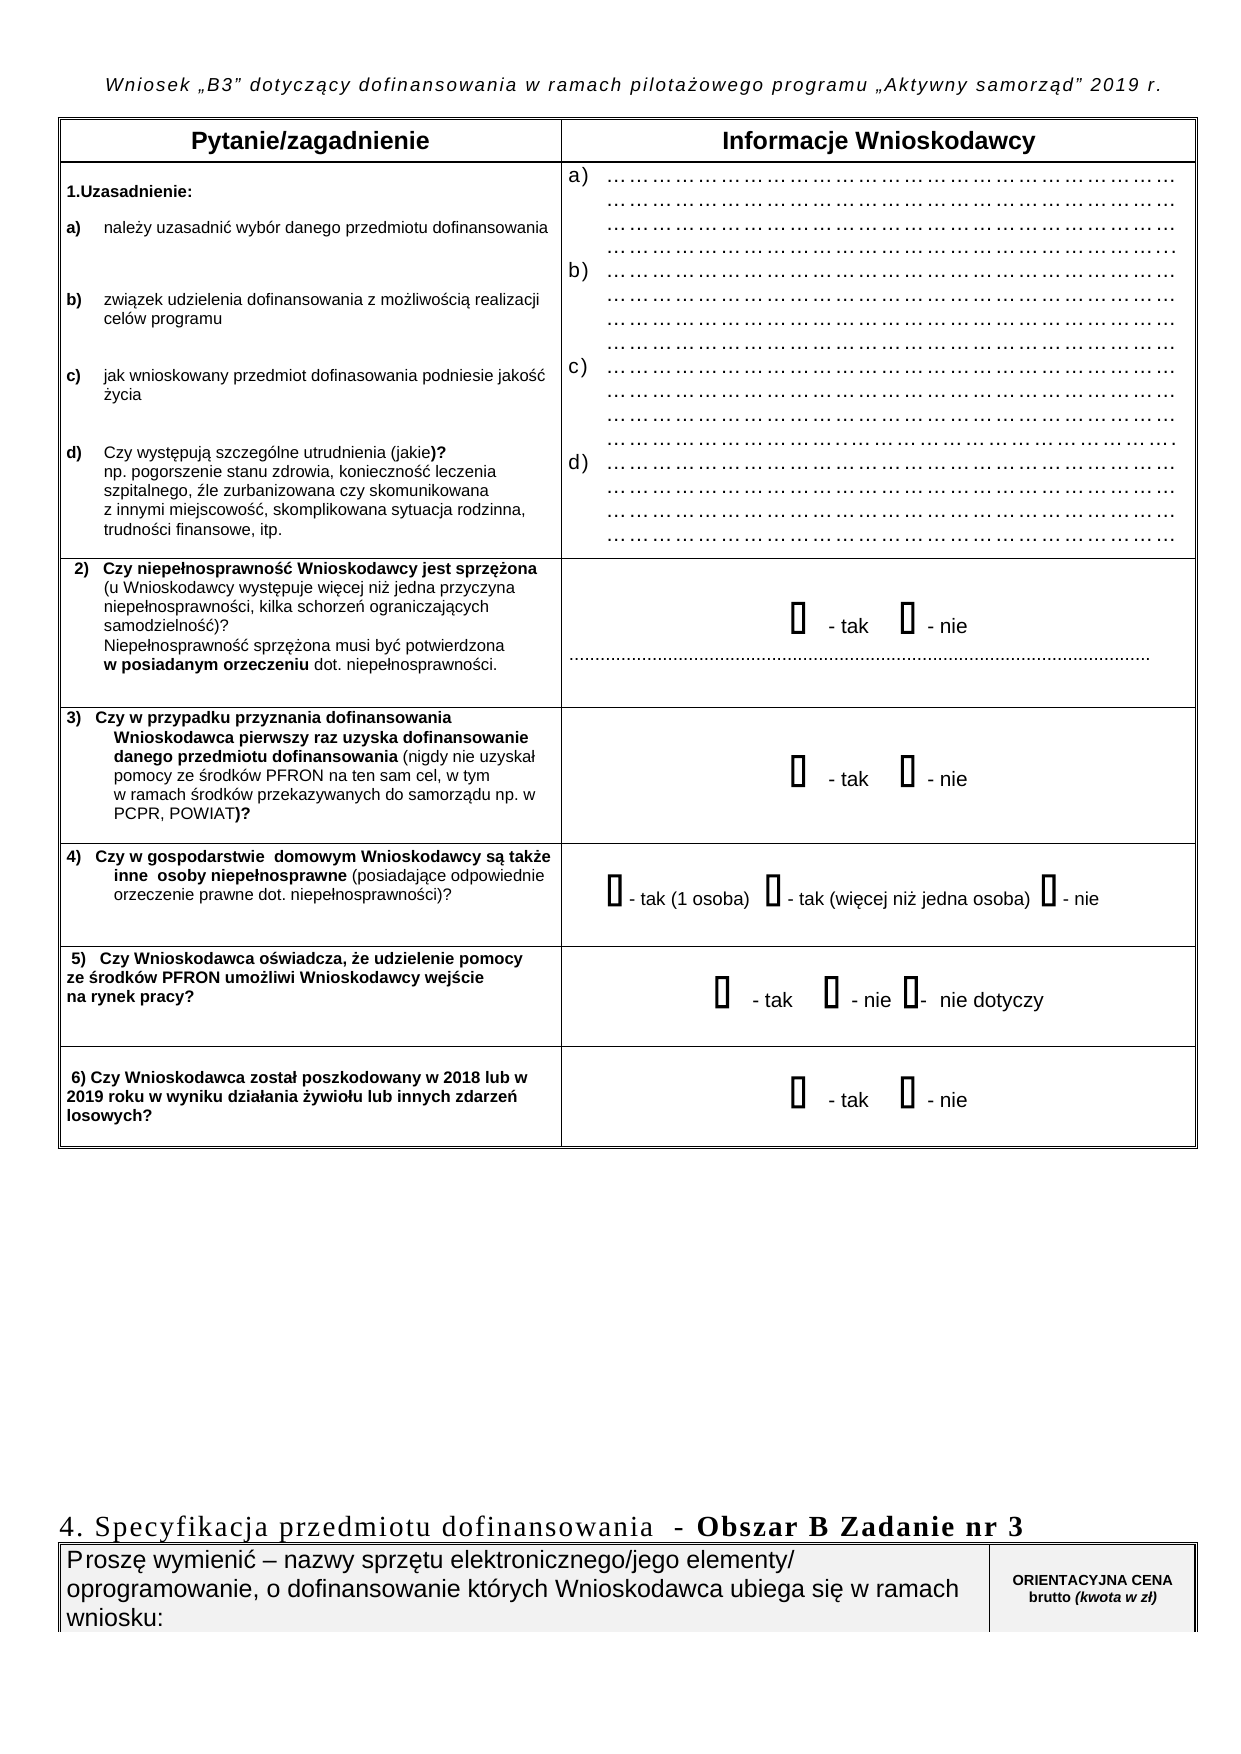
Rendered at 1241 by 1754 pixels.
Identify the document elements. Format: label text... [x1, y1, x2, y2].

table_cell 3) Czy w przypadku przyznania dofinansowania Wnioskodawca pierwszy raz uzyska dofinansowanie danego przedmiotu dofinansowania (nigdy nie uzyskał pomocy ze środków PFRON na ten sam cel, w tym w ramach środków przekazywanych do samorządu np. w PCPR, POWIAT)? [61, 708, 561, 842]
table_cell - tak - nie [562, 708, 1195, 842]
table_cell - tak - nie - nie dotyczy [562, 947, 1195, 1046]
table_cell - tak - nie [562, 1047, 1195, 1146]
table_cell - tak (1 osoba) - tak (więcej niż jedna osoba) - nie [562, 844, 1195, 946]
table_cell 4) Czy w gospodarstwie domowym Wnioskodawcy są także inne osoby niepełnosprawne (posiadające odpowiednie orzeczenie prawne dot. niepełnosprawności)? [61, 844, 561, 946]
subtitle 4. Specyfikacja przedmiotu dofinansowania - Obszar B Zadanie nr 3 [59, 1509, 1181, 1542]
table_cell 5) Czy Wnioskodawca oświadcza, że udzielenie pomocy ze środków PFRON umożliwi Wnioskodawcy wejście na rynek pracy? [61, 947, 561, 1046]
table_header Proszę wymienić – nazwy sprzętu elektronicznego/jego elementy/ oprogramowanie, o dofinansowanie których Wnioskodawca ubiega się w ramach wniosku: [61, 1545, 989, 1632]
table_header Pytanie/zagadnienie [61, 120, 561, 161]
table_cell 6) Czy Wnioskodawca został poszkodowany w 2018 lub w 2019 roku w wyniku działania żywiołu lub innych zdarzeń losowych? [61, 1047, 561, 1146]
table_cell - tak - nie ................................................................................................................ [562, 559, 1195, 707]
table_header Informacje Wnioskodawcy [562, 120, 1195, 161]
table_cell ………………………………………………………………………………………………………………………………………………………………………………………………………………………………………………………………………... ………………………………………………………………………………………………………………………………………………………………………………………………………………………………………………………………………… …………………………………………………………………………………………………………………………………………………………………………………………………………………………………..……………………………………. ………………………………………………………………………………………………………………………………………………………………………………………………………………………………………………………………………… [562, 163, 1195, 558]
table_header ORIENTACYJNA CENA brutto (kwota w zł) [990, 1545, 1194, 1632]
table_cell 2) Czy niepełnosprawność Wnioskodawcy jest sprzężona (u Wnioskodawcy występuje więcej niż jedna przyczyna niepełnosprawności, kilka schorzeń ograniczających samodzielność)? Niepełnosprawność sprzężona musi być potwierdzona w posiadanym orzeczeniu dot. niepełnosprawności. [61, 559, 561, 707]
table_cell 1.Uzasadnienie: należy uzasadnić wybór danego przedmiotu dofinansowania związek udzielenia dofinansowania z możliwością realizacji celów programu jak wnioskowany przedmiot dofinasowania podniesie jakość życia Czy występują szczególne utrudnienia (jakie)? np. pogorszenie stanu zdrowia, konieczność leczenia szpitalnego, źle zurbanizowana czy skomunikowana z innymi miejscowość, skomplikowana sytuacja rodzinna, trudności finansowe, itp. [61, 163, 561, 558]
